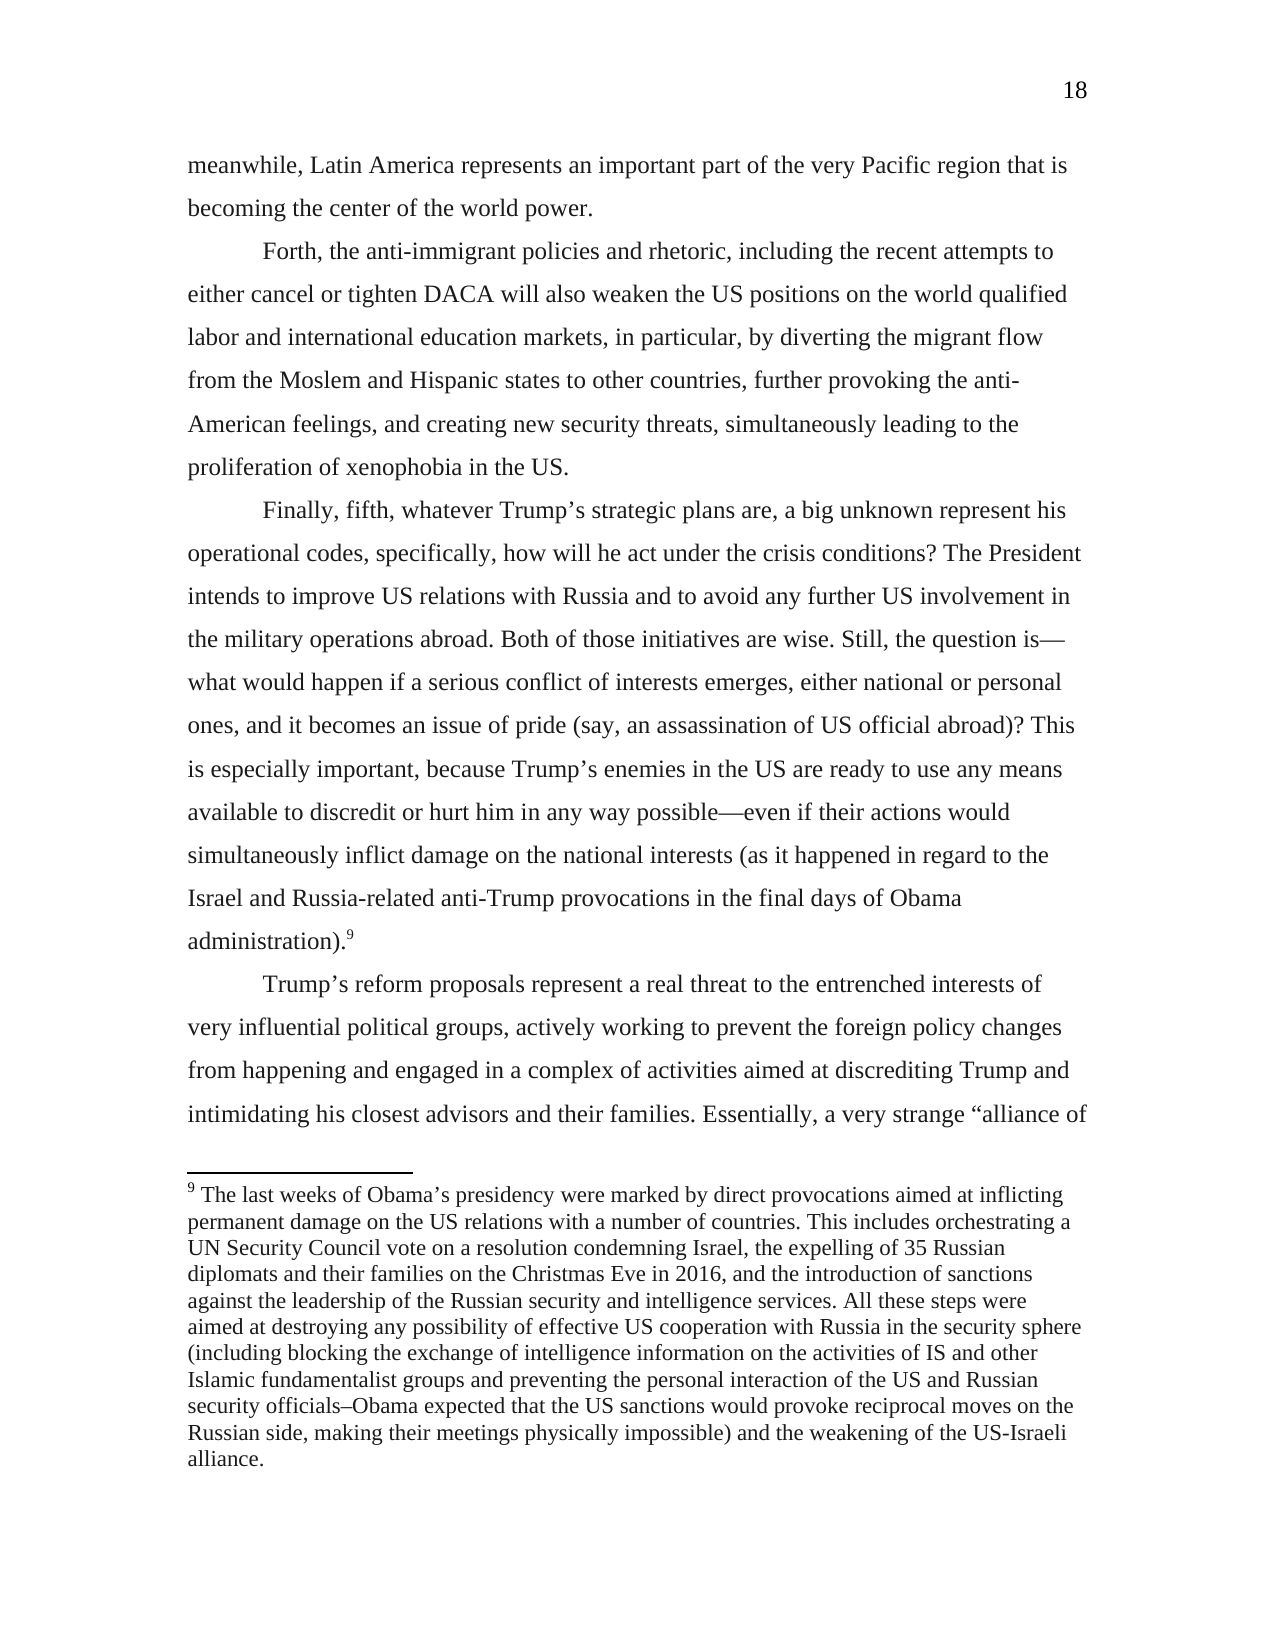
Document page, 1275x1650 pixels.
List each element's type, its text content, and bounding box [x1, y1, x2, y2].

text Trump’s reform proposals represent a real threat to the entrenched interests of very influential political groups, actively working to prevent the foreign policy changes from happening and engaged in a complex of activities aimed at discrediting Trump and intimidating his closest advisors and their families. Essentially, a very strange “alliance of convenience” has been formed that includes the leftist populist groups, the traditional liberal establishment, and the hard core right wing politicians in order to discredit Trump’s policies, turn the public opinion against him, and create a general feeling of instability in American society. [187, 969, 1087, 1127]
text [187, 150, 1087, 222]
text Finally, fifth, whatever Trump’s strategic plans are, a big unknown represent his operational codes, specifically, how will he act under the crisis conditions? The President intends to improve US relations with Russia and to avoid any further US involvement in the military operations abroad. Both of those initiatives are wise. Still, the question is—what would happen if a serious conflict of interests emerges, either national or personal ones, and it becomes an issue of pride (say, an assassination of US official abroad)? This is especially important, because Trump’s enemies in the US are ready to use any means available to discredit or hurt him in any way possible—even if their actions would simultaneously inflict damage on the national interests (as it happened in regard to the Israel and Russia-related anti-Trump provocations in the final days of Obama administration). [187, 495, 1087, 955]
text Forth, the anti-immigrant policies and rhetoric, including the recent attempts to either cancel or tighten DACA will also weaken the US positions on the world qualified labor and international education markets, in particular, by diverting the migrant flow from the Moslem and Hispanic states to other countries, further provoking the anti-American feelings, and creating new security threats, simultaneously leading to the proliferation of xenophobia in the US. [187, 236, 1087, 481]
